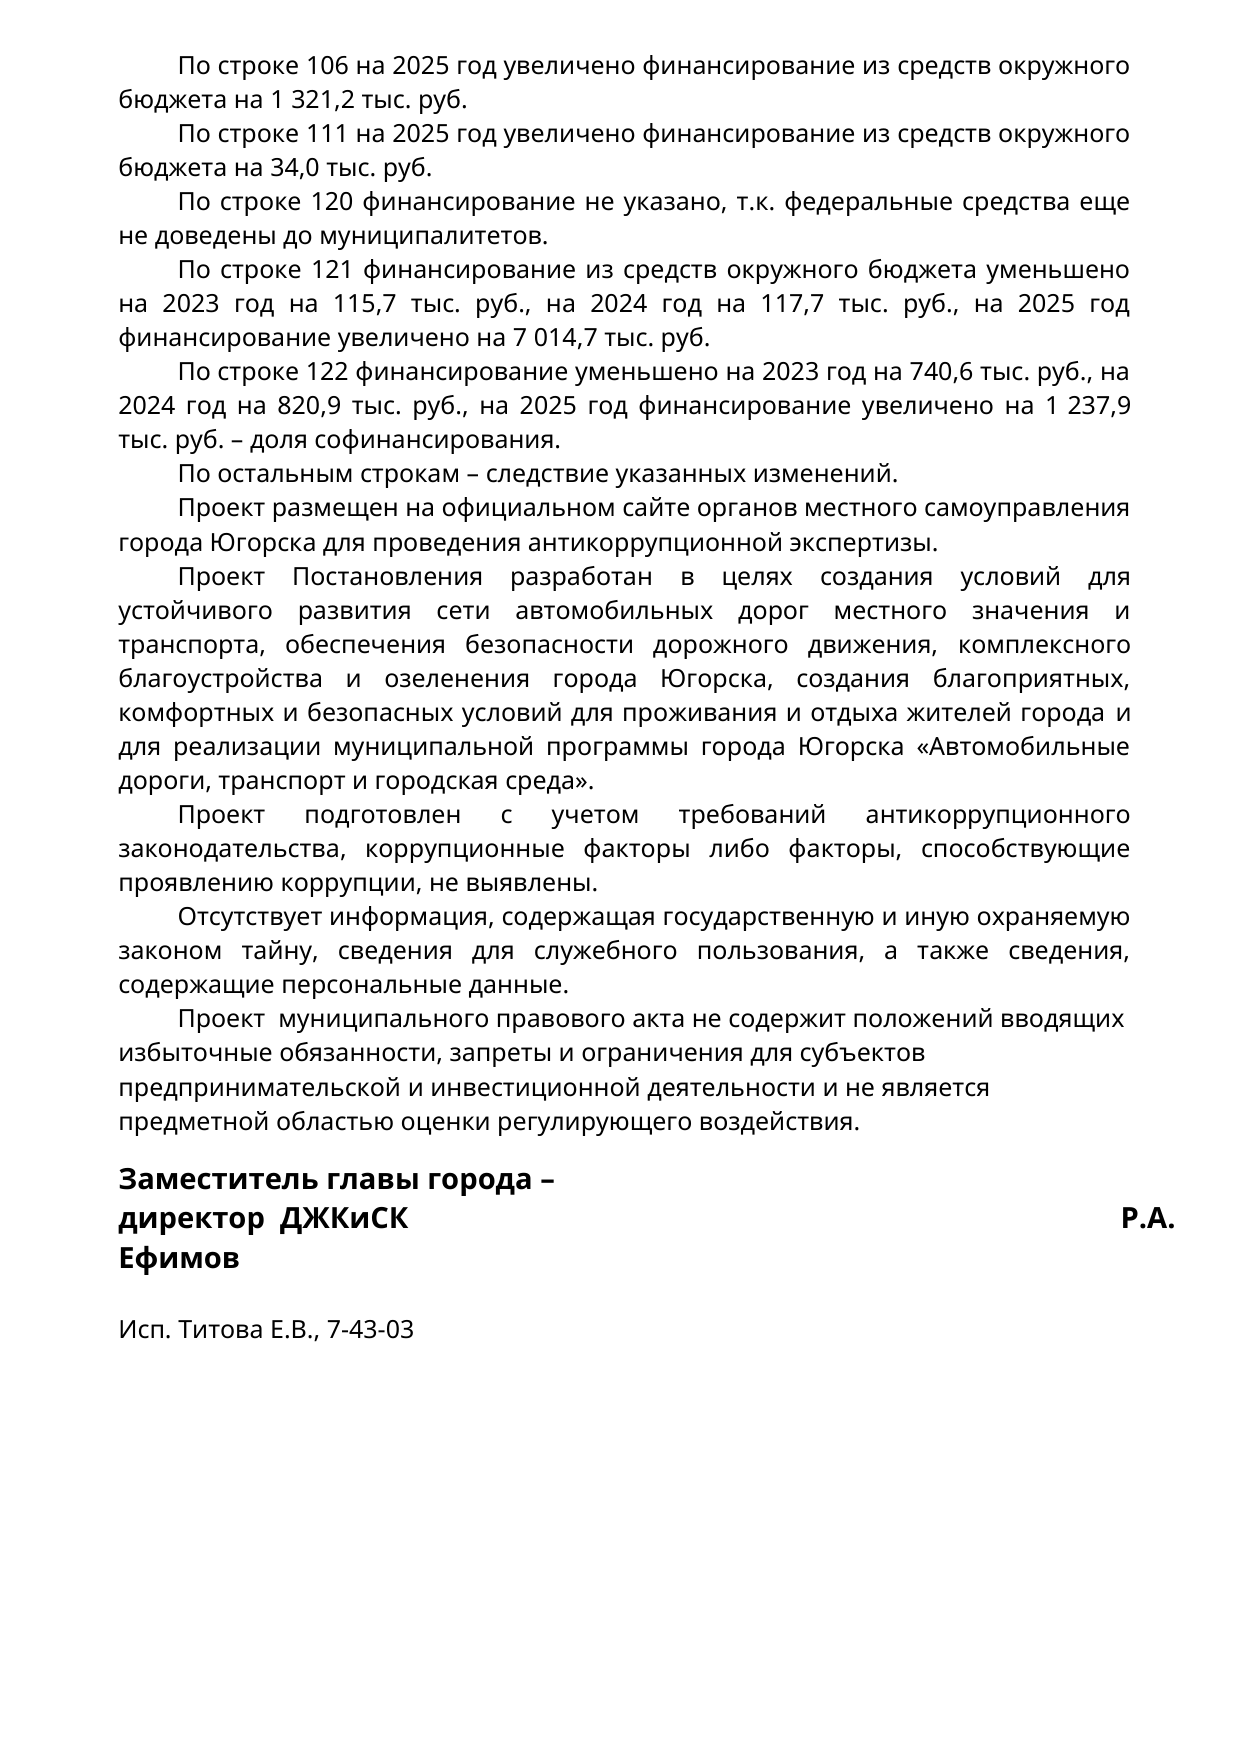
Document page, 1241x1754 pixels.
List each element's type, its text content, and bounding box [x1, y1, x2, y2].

text Заместитель главы города – [118, 1158, 1181, 1198]
text директор ДЖКиСК Р.А. Ефимов [118, 1198, 1181, 1277]
text Проект размещен на официальном сайте органов местного самоуправления города Югорска для проведения антикоррупционной экспертизы. [118, 490, 1131, 558]
text По строке 106 на 2025 год увеличено финансирование из средств окружного бюджета на 1 321,2 тыс. руб. [118, 47, 1131, 115]
text Исп. Титова Е.В., 7-43-03 [118, 1311, 1181, 1345]
text По строке 122 финансирование уменьшено на 2023 год на 740,6 тыс. руб., на 2024 год на 820,9 тыс. руб., на 2025 год финансирование увеличено на 1 237,9 тыс. руб. – доля софинансирования. [118, 354, 1131, 456]
text По строке 120 финансирование не указано, т.к. федеральные средства еще не доведены до муниципалитетов. [118, 183, 1131, 252]
text По остальным строкам – следствие указанных изменений. [118, 456, 1131, 490]
text Проект Постановления разработан в целях создания условий для устойчивого развития сети автомобильных дорог местного значения и транспорта, обеспечения безопасности дорожного движения, комплексного благоустройства и озеленения города Югорска, создания благоприятных, комфортных и безопасных условий для проживания и отдыха жителей города и для реализации муниципальной программы города Югорска «Автомобильные дороги, транспорт и городская среда». [118, 558, 1131, 797]
text По строке 121 финансирование из средств окружного бюджета уменьшено на 2023 год на 115,7 тыс. руб., на 2024 год на 117,7 тыс. руб., на 2025 год финансирование увеличено на 7 014,7 тыс. руб. [118, 252, 1131, 354]
text Проект муниципального правового акта не содержит положений вводящих избыточные обязанности, запреты и ограничения для субъектов предпринимательской и инвестиционной деятельности и не является предметной областью оценки регулирующего воздействия. [118, 1001, 1131, 1137]
text Отсутствует информация, содержащая государственную и иную охраняемую законом тайну, сведения для служебного пользования, а также сведения, содержащие персональные данные. [118, 899, 1131, 1001]
text Проект подготовлен с учетом требований антикоррупционного законодательства, коррупционные факторы либо факторы, способствующие проявлению коррупции, не выявлены. [118, 797, 1131, 899]
text По строке 111 на 2025 год увеличено финансирование из средств окружного бюджета на 34,0 тыс. руб. [118, 115, 1131, 183]
